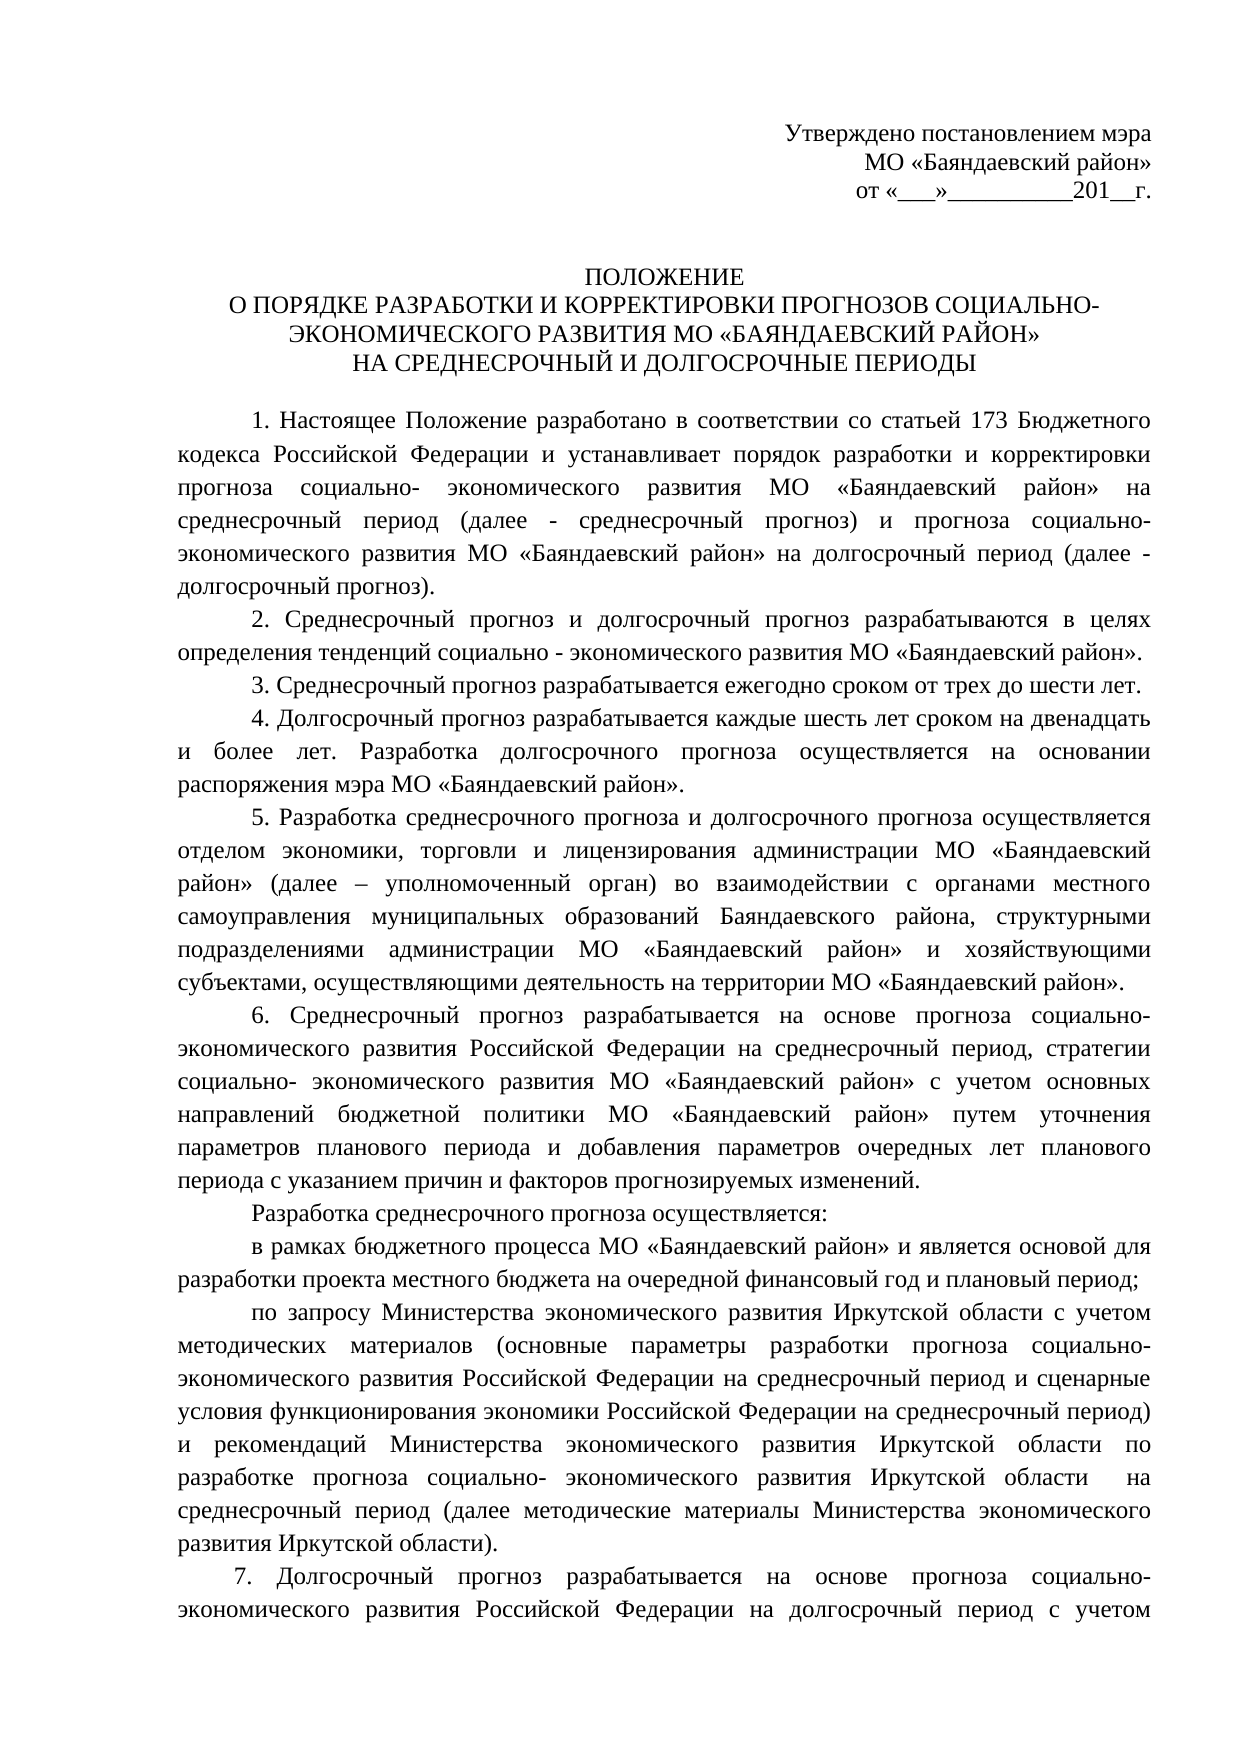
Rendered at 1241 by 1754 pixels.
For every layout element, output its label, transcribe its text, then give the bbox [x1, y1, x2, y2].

text 6. Среднесрочный прогноз разрабатывается на основе прогноза социально- экономического развития Российской Федерации на среднесрочный период, стратегии социально- экономического развития МО «Баяндаевский район» с учетом основных направлений бюджетной политики МО «Баяндаевский район» путем уточнения параметров планового периода и добавления параметров очередных лет планового периода с указанием причин и факторов прогнозируемых изменений. [177, 1000, 1152, 1194]
text О ПОРЯДКЕ РАЗРАБОТКИ И КОРРЕКТИРОВКИ ПРОГНОЗОВ СОЦИАЛЬНО- ЭКОНОМИЧЕСКОГО РАЗВИТИЯ МО «БАЯНДАЕВСКИЙ РАЙОН» [177, 291, 1152, 348]
text Утверждено постановлением мэра [177, 118, 1152, 147]
text в рамках бюджетного процесса МО «Баяндаевский район» и является основой для разработки проекта местного бюджета на очередной финансовый год и плановый период; [177, 1231, 1152, 1293]
text 1. Настоящее Положение разработано в соответствии со статьей 173 Бюджетного кодекса Российской Федерации и устанавливает порядок разработки и корректировки прогноза социально- экономического развития МО «Баяндаевский район» на среднесрочный период (далее - среднесрочный прогноз) и прогноза социально- экономического развития МО «Баяндаевский район» на долгосрочный период (далее - долгосрочный прогноз). [177, 406, 1152, 599]
text 2. Среднесрочный прогноз и долгосрочный прогноз разрабатываются в целях определения тенденций социально - экономического развития МО «Баяндаевский район». [177, 604, 1152, 666]
text от «___»__________201__г. [177, 176, 1152, 204]
text НА СРЕДНЕСРОЧНЫЙ И ДОЛГОСРОЧНЫЕ ПЕРИОДЫ [177, 348, 1152, 377]
text ПОЛОЖЕНИЕ [177, 262, 1152, 291]
text МО «Баяндаевский район» [177, 147, 1152, 176]
text 5. Разработка среднесрочного прогноза и долгосрочного прогноза осуществляется отделом экономики, торговли и лицензирования администрации МО «Баяндаевский район» (далее – уполномоченный орган) во взаимодействии с органами местного самоуправления муниципальных образований Баяндаевского района, структурными подразделениями администрации МО «Баяндаевский район» и хозяйствующими субъектами, осуществляющими деятельность на территории МО «Баяндаевский район». [177, 802, 1152, 996]
text Разработка среднесрочного прогноза осуществляется: [177, 1198, 1152, 1227]
text 4. Долгосрочный прогноз разрабатывается каждые шесть лет сроком на двенадцать и более лет. Разработка долгосрочного прогноза осуществляется на основании распоряжения мэра МО «Баяндаевский район». [177, 703, 1152, 798]
text по запросу Министерства экономического развития Иркутской области с учетом методических материалов (основные параметры разработки прогноза социально-экономического развития Российской Федерации на среднесрочный период и сценарные условия функционирования экономики Российской Федерации на среднесрочный период) и рекомендаций Министерства экономического развития Иркутской области по разработке прогноза социально- экономического развития Иркутской области на среднесрочный период (далее методические материалы Министерства экономического развития Иркутской области). [177, 1297, 1152, 1557]
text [177, 1561, 1152, 1623]
text 3. Среднесрочный прогноз разрабатывается ежегодно сроком от трех до шести лет. [177, 670, 1152, 698]
